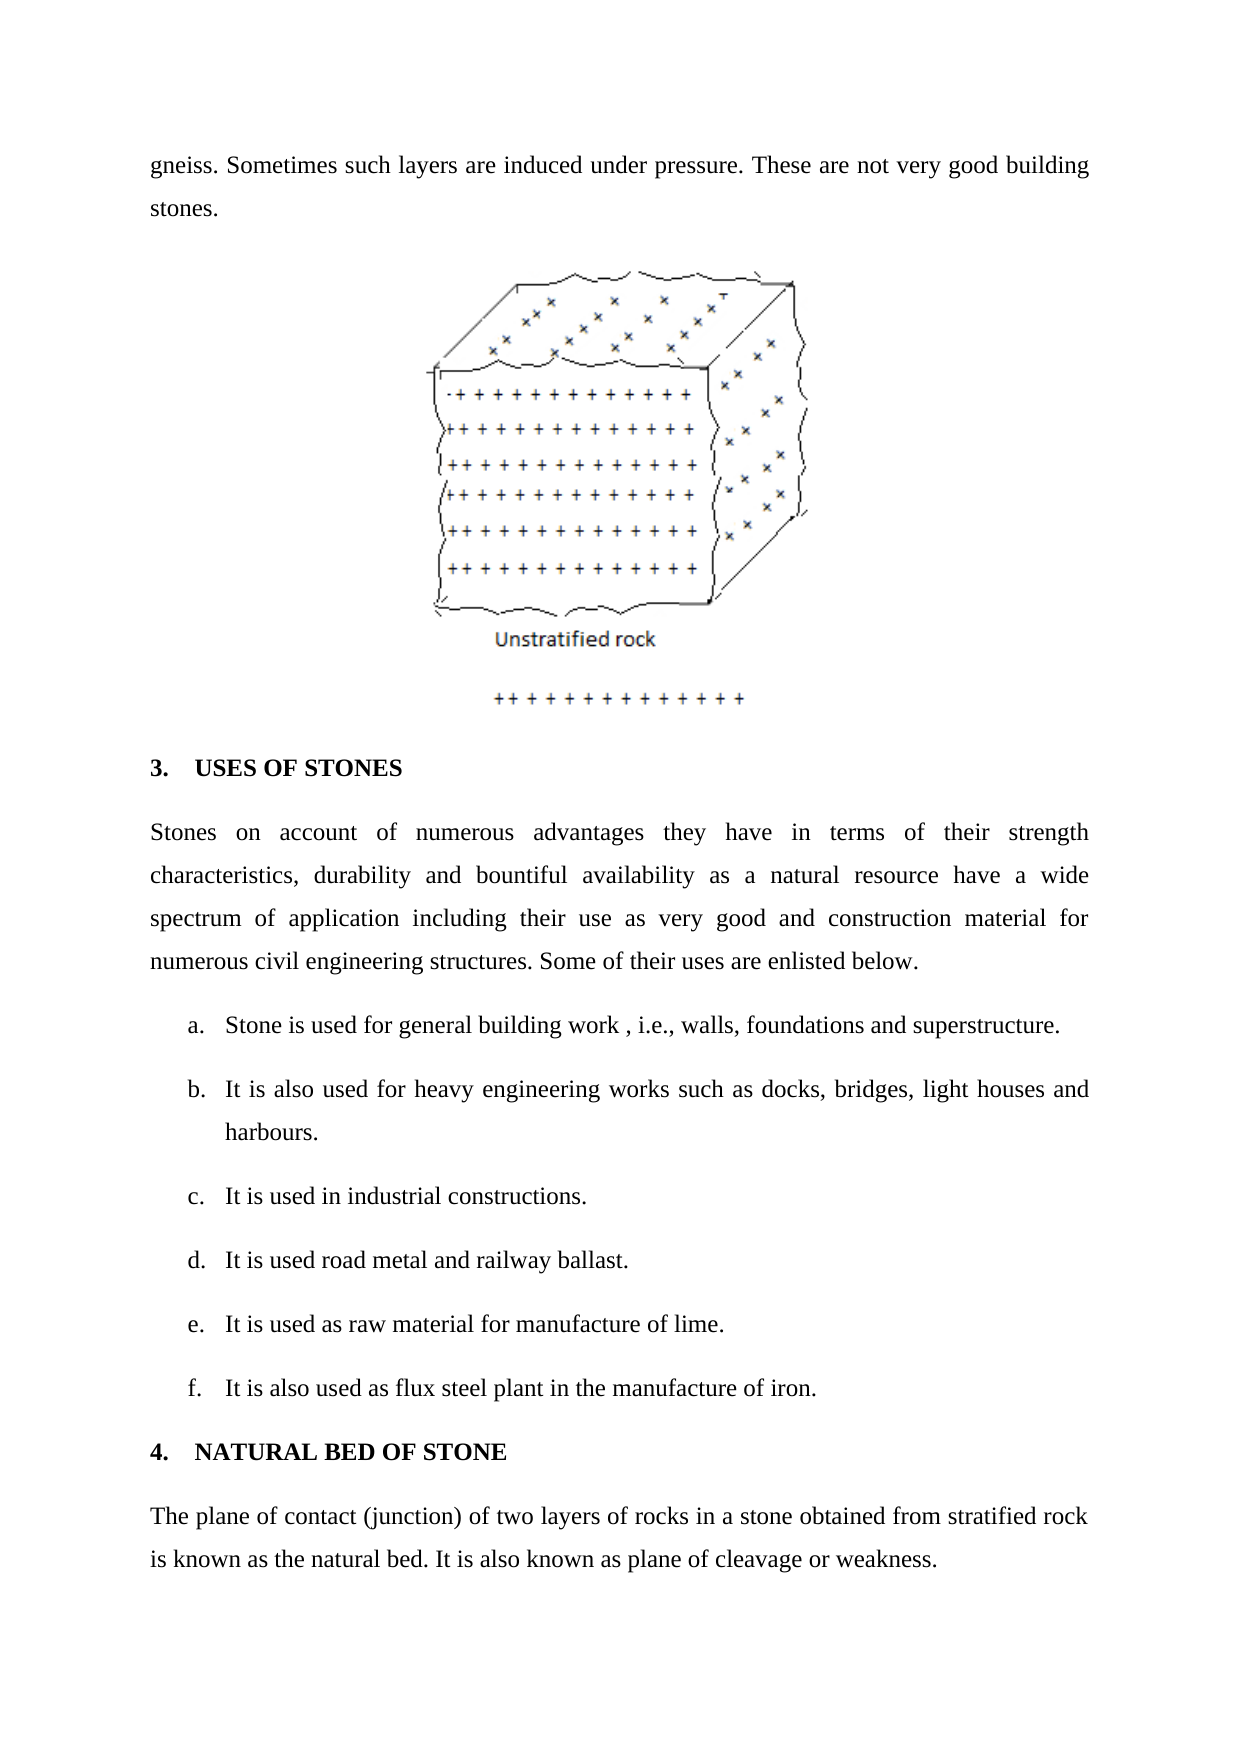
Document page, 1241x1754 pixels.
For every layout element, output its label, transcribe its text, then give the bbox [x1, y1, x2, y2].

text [150, 150, 1090, 222]
list USES OF STONES [150, 753, 1090, 782]
list It is used road metal and railway ballast. [187, 1245, 1090, 1274]
picture [491, 690, 749, 713]
list Stone is used for general building work , i.e., walls, foundations and superstructure. [187, 1010, 1090, 1039]
picture [426, 257, 814, 656]
list It is used in industrial constructions. [187, 1181, 1090, 1210]
list It is also used as flux steel plant in the manufacture of iron. [187, 1373, 1090, 1402]
text Stones on account of numerous advantages they have in terms of their strength characteristics, durability and bountiful availability as a natural resource have a wide spectrum of application including their use as very good and construction material for numerous civil engineering structures. Some of their uses are enlisted below. [150, 817, 1090, 975]
list NATURAL BED OF STONE [150, 1437, 1090, 1466]
list It is used as raw material for manufacture of lime. [187, 1309, 1090, 1338]
list It is also used for heavy engineering works such as docks, bridges, light houses and harbours. [187, 1074, 1090, 1146]
text The plane of contact (junction) of two layers of rocks in a stone obtained from stratified rock is known as the natural bed. It is also known as plane of cleavage or weakness. [150, 1501, 1090, 1573]
